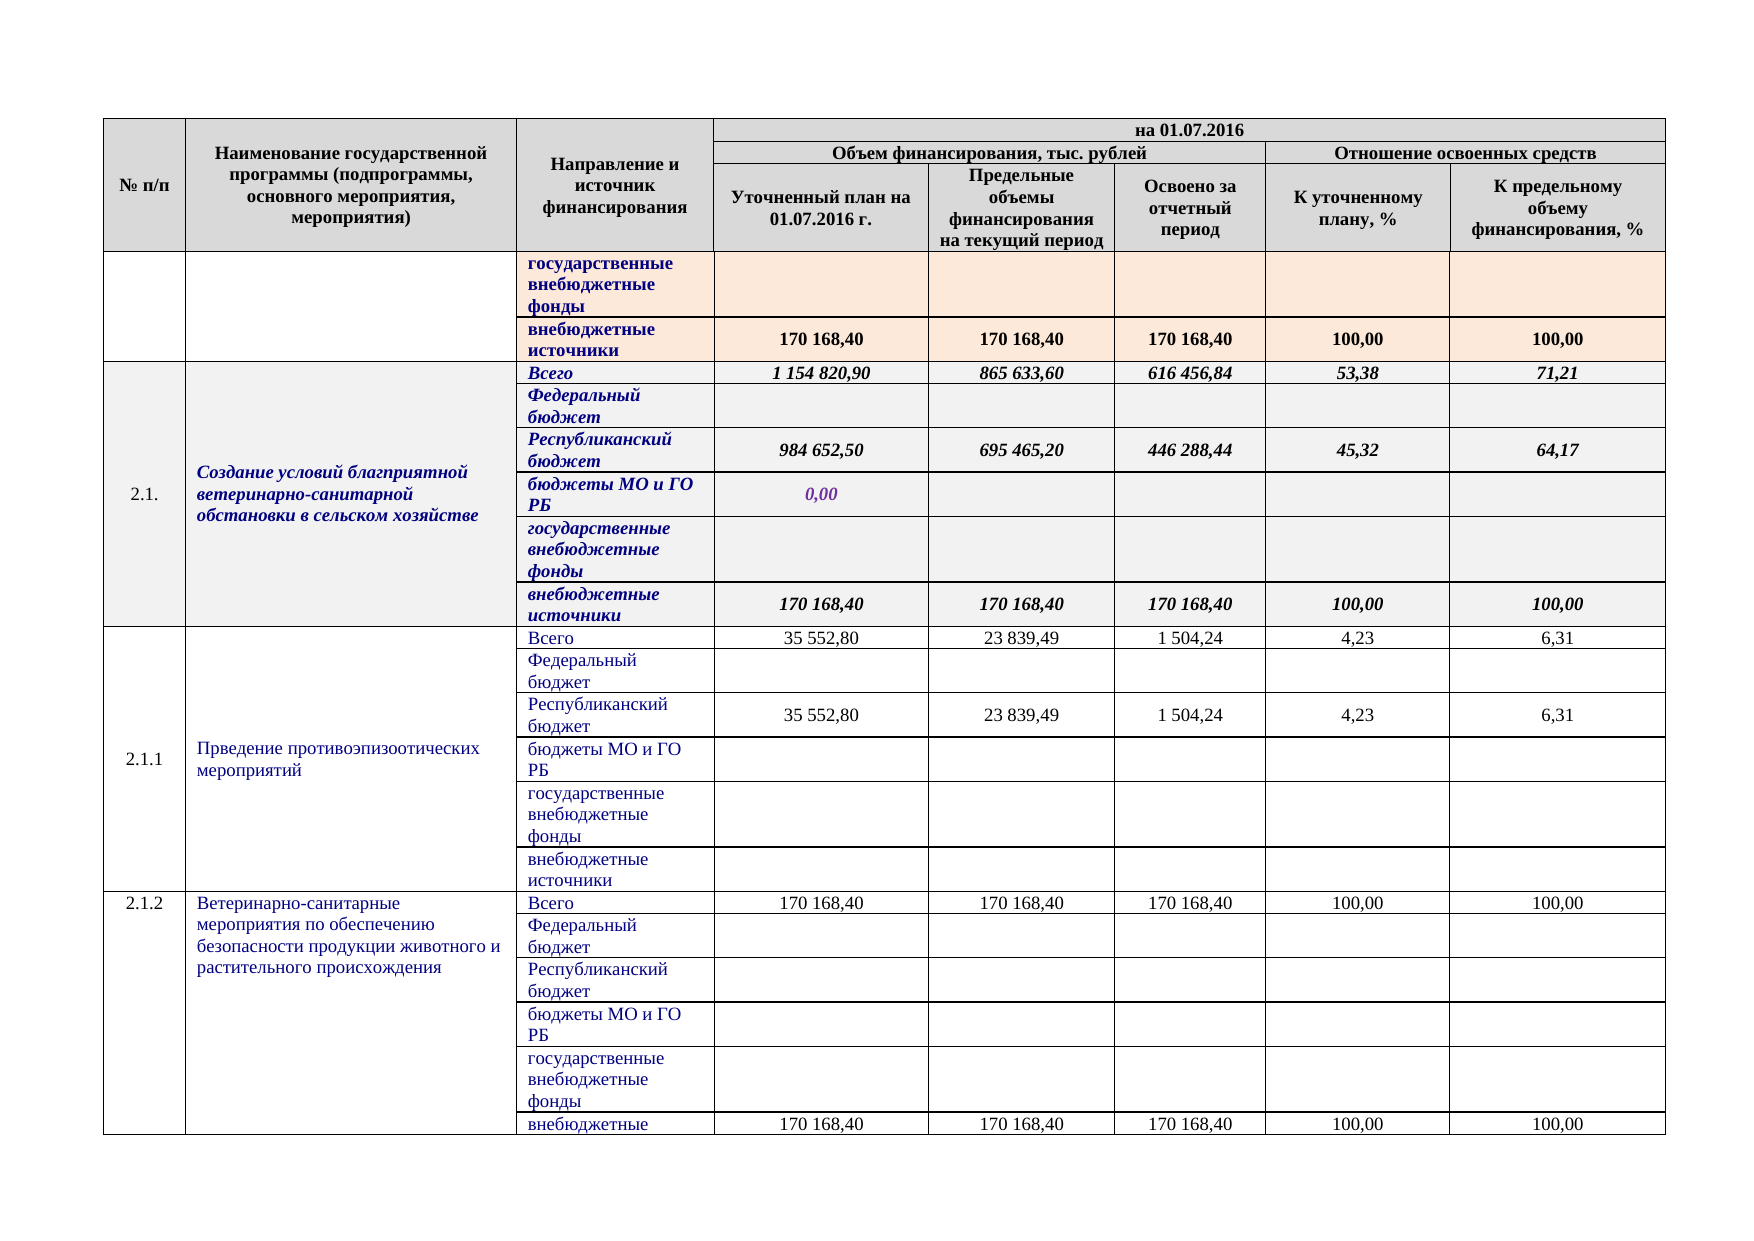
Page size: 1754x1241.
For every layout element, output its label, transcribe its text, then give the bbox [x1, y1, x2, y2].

table_cell [715, 958, 928, 1001]
table_cell [1115, 649, 1265, 692]
table_cell [1450, 848, 1665, 891]
table_cell 100,00 [1266, 318, 1449, 361]
table_cell [1450, 738, 1665, 781]
table_cell [1115, 958, 1265, 1001]
table_cell Республиканский бюджет [517, 693, 714, 736]
table_cell 53,38 [1266, 362, 1449, 383]
table_cell 1 154 820,90 [715, 362, 928, 383]
table_cell 100,00 [1450, 583, 1665, 626]
table_cell [1115, 848, 1265, 891]
table_cell Создание условий благприятной ветеринарно-санитарной обстановки в сельском хозяйстве [186, 362, 516, 626]
table_cell Предельные объемы финансирования на текущий период [929, 164, 1114, 251]
table_cell 2.1.1 [104, 627, 185, 891]
table_cell Объем финансирования, тыс. рублей [714, 142, 1265, 163]
table_cell [929, 1003, 1114, 1046]
table_cell [1450, 914, 1665, 957]
table_cell Всего [517, 892, 714, 913]
table_cell Федеральный бюджет [517, 649, 714, 692]
table_cell внебюджетные источники [517, 1113, 714, 1134]
table_cell Всего [517, 627, 714, 648]
table_cell [929, 782, 1114, 846]
table_cell К предельному объему финансирования, % [1451, 164, 1665, 251]
table_cell [1115, 1047, 1265, 1111]
table_cell [1450, 649, 1665, 692]
table_cell 170 168,40 [929, 1113, 1114, 1134]
table_cell 100,00 [1266, 583, 1449, 626]
table_cell [1450, 252, 1665, 316]
table_header Наименование государственной программы (подпрограммы, основного мероприятия, мероприятия) [186, 119, 516, 251]
table_cell Республиканский бюджет [517, 428, 714, 471]
table_cell [1115, 782, 1265, 846]
table_cell бюджеты МО и ГО РБ [517, 1003, 714, 1046]
table_cell [1266, 1047, 1449, 1111]
table_cell 170 168,40 [1115, 1113, 1265, 1134]
table_cell внебюджетные источники [517, 583, 714, 626]
table_cell [1450, 517, 1665, 581]
table_cell 100,00 [1450, 1113, 1665, 1134]
table_cell Уточненный план на 01.07.2016 г. [714, 164, 928, 251]
table_cell 23 839,49 [929, 627, 1114, 648]
table_cell 616 456,84 [1115, 362, 1265, 383]
table_cell [929, 1047, 1114, 1111]
table_cell Ветеринарно-санитарные мероприятия по обеспечению безопасности продукции животного и растительного происхождения [186, 892, 516, 1134]
table_cell Федеральный бюджет [517, 384, 714, 427]
table_cell внебюджетные источники [517, 318, 714, 361]
table_cell 170 168,40 [929, 318, 1114, 361]
table_cell [1450, 782, 1665, 846]
table_cell [1266, 782, 1449, 846]
table_cell 2.1. [104, 362, 185, 626]
table_cell [1266, 384, 1449, 427]
table_cell 23 839,49 [929, 693, 1114, 736]
table_cell [715, 1003, 928, 1046]
table_cell 35 552,80 [715, 627, 928, 648]
table_cell 695 465,20 [929, 428, 1114, 471]
table_cell государственные внебюджетные фонды [517, 1047, 714, 1111]
table_cell [715, 517, 928, 581]
table_cell 100,00 [1266, 892, 1449, 913]
table_cell 45,32 [1266, 428, 1449, 471]
table_cell [1115, 252, 1265, 316]
table_cell 4,23 [1266, 627, 1449, 648]
table_cell [715, 252, 928, 316]
table_cell бюджеты МО и ГО РБ [517, 473, 714, 516]
table_cell [1266, 958, 1449, 1001]
table_cell [1266, 1003, 1449, 1046]
table_cell [1115, 384, 1265, 427]
table_cell Отношение освоенных средств [1266, 142, 1665, 163]
table_cell 170 168,40 [715, 1113, 928, 1134]
table_cell 170 168,40 [1115, 318, 1265, 361]
table_cell 170 168,40 [715, 318, 928, 361]
table_cell [929, 914, 1114, 957]
table_cell [715, 782, 928, 846]
table_cell [1115, 473, 1265, 516]
table_cell [1266, 848, 1449, 891]
table_header Направление и источник финансирования [517, 119, 713, 251]
table_cell 170 168,40 [929, 892, 1114, 913]
table_cell [1115, 1003, 1265, 1046]
table_cell [715, 848, 928, 891]
table_cell [1450, 1047, 1665, 1111]
table_cell 1 504,24 [1115, 693, 1265, 736]
table_cell [1115, 517, 1265, 581]
table_cell [1266, 914, 1449, 957]
table_header на 01.07.2016 [714, 119, 1665, 141]
table_cell государственные внебюджетные фонды [517, 782, 714, 846]
table_cell 170 168,40 [1115, 892, 1265, 913]
table_cell [715, 1047, 928, 1111]
table_cell [1266, 649, 1449, 692]
table_cell К уточненному плану, % [1266, 164, 1450, 251]
table_cell 100,00 [1450, 318, 1665, 361]
table_cell [715, 738, 928, 781]
table_cell [1266, 517, 1449, 581]
table_cell [1266, 473, 1449, 516]
table_cell 0,00 [715, 473, 928, 516]
table_cell 1 504,24 [1115, 627, 1265, 648]
table_cell бюджеты МО и ГО РБ [517, 738, 714, 781]
table_cell [1450, 1003, 1665, 1046]
table_cell 170 168,40 [715, 583, 928, 626]
table_cell [1450, 384, 1665, 427]
table_cell [1266, 738, 1449, 781]
table_cell 100,00 [1450, 892, 1665, 913]
table_cell 35 552,80 [715, 693, 928, 736]
table_cell 170 168,40 [929, 583, 1114, 626]
table_cell государственные внебюджетные фонды [517, 517, 714, 581]
table_cell внебюджетные источники [517, 848, 714, 891]
table_cell [929, 517, 1114, 581]
table_cell [1115, 738, 1265, 781]
table_cell 6,31 [1450, 627, 1665, 648]
table_cell 2.1.2 [104, 892, 185, 1134]
table_cell Всего [517, 362, 714, 383]
table_cell 4,23 [1266, 693, 1449, 736]
table_cell [1450, 473, 1665, 516]
table_header № п/п [104, 119, 185, 251]
table_cell 865 633,60 [929, 362, 1114, 383]
table_cell 170 168,40 [1115, 583, 1265, 626]
table_cell 6,31 [1450, 693, 1665, 736]
table_cell 71,21 [1450, 362, 1665, 383]
table_cell [715, 649, 928, 692]
table_cell [929, 384, 1114, 427]
table_cell Республиканский бюджет [517, 958, 714, 1001]
table_cell [929, 848, 1114, 891]
table_cell 984 652,50 [715, 428, 928, 471]
table_cell [929, 473, 1114, 516]
table_cell [929, 649, 1114, 692]
table_cell Прведение противоэпизоотических мероприятий [186, 627, 516, 891]
table_cell [929, 738, 1114, 781]
table_cell [715, 384, 928, 427]
table_cell [929, 252, 1114, 316]
table_cell 100,00 [1266, 1113, 1449, 1134]
table_cell [1450, 958, 1665, 1001]
table_cell [929, 958, 1114, 1001]
table_cell 446 288,44 [1115, 428, 1265, 471]
table_cell [715, 914, 928, 957]
table_cell государственные внебюджетные фонды [517, 252, 714, 316]
table_cell Освоено за отчетный период [1115, 164, 1265, 251]
table_cell 170 168,40 [715, 892, 928, 913]
table_cell Федеральный бюджет [517, 914, 714, 957]
table_cell 64,17 [1450, 428, 1665, 471]
table_cell [1266, 252, 1449, 316]
table_cell [1115, 914, 1265, 957]
